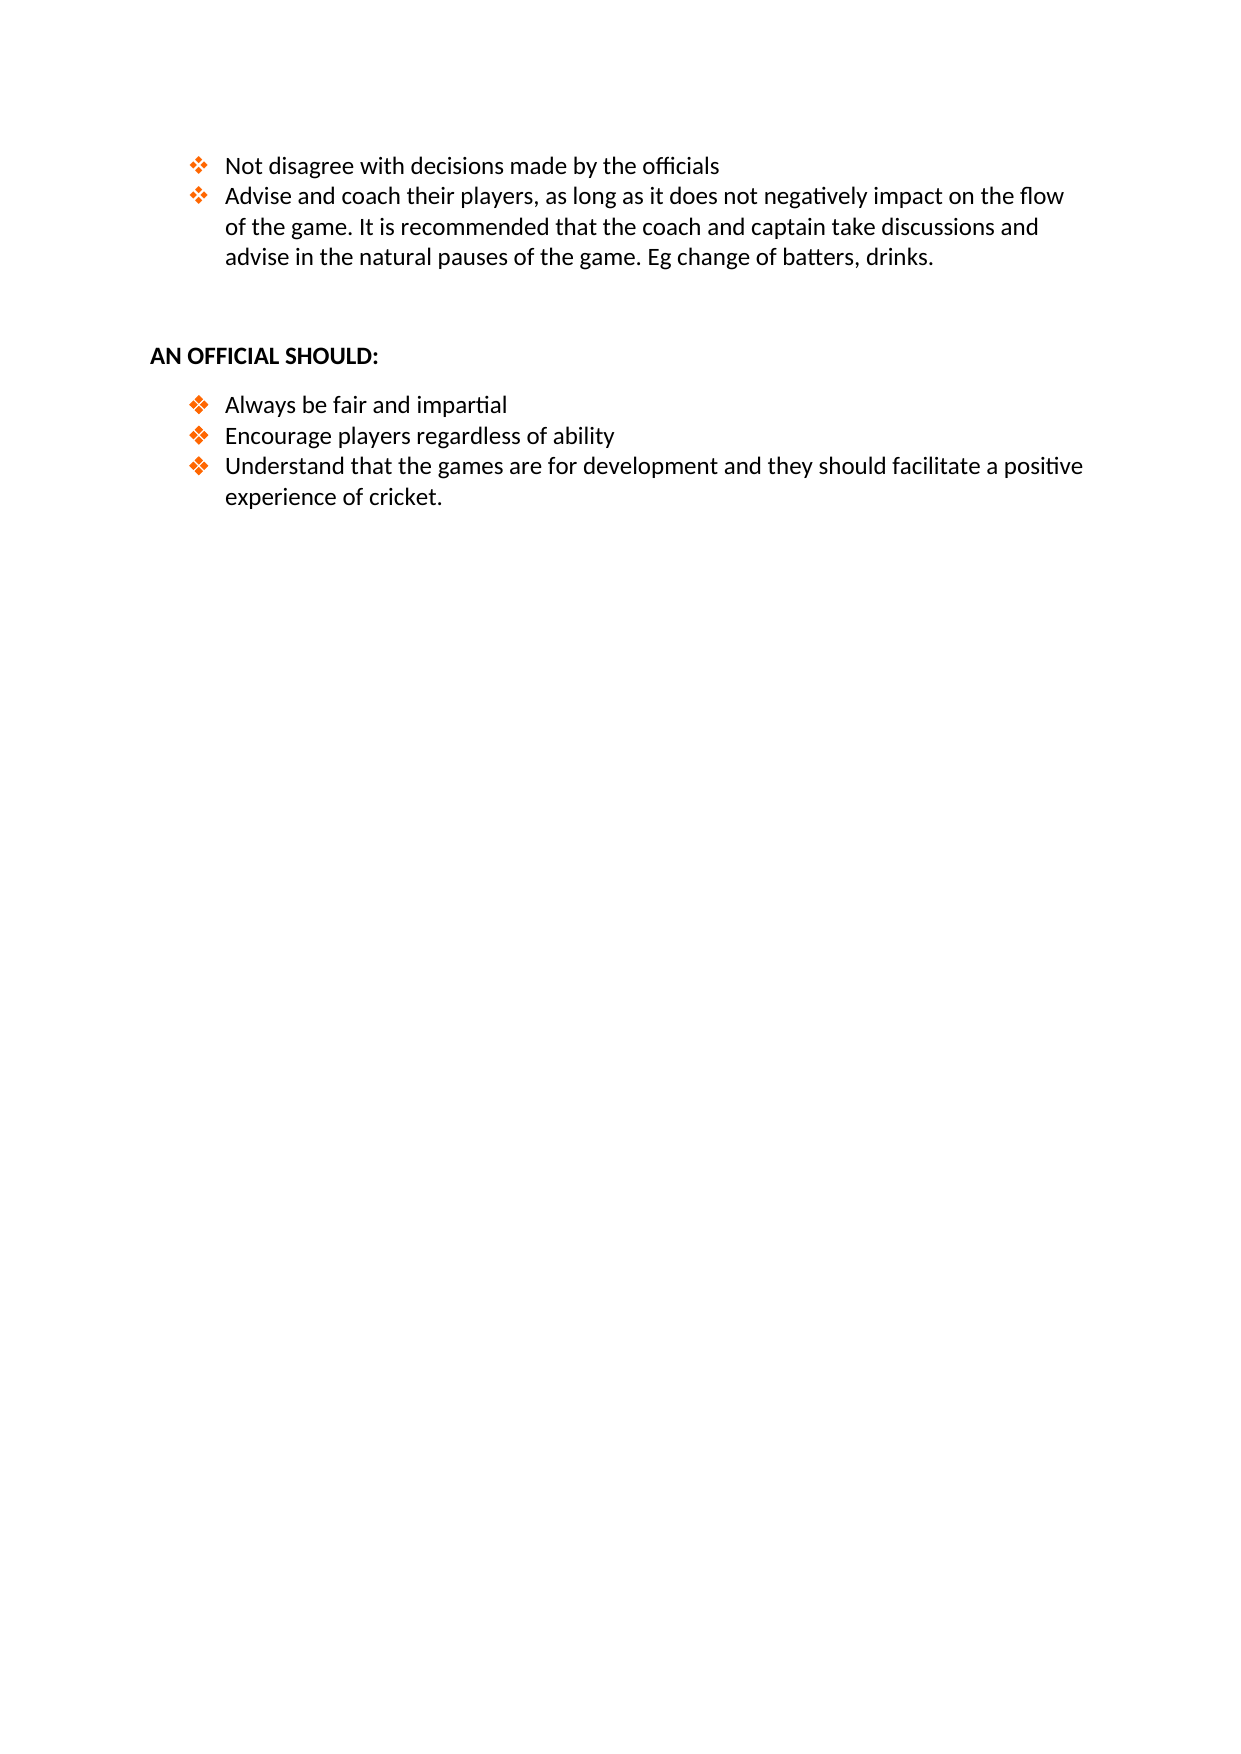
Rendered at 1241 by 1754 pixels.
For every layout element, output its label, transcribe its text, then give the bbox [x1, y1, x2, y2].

list Understand that the games are for development and they should facilitate a positive experience of cricket. [187, 450, 1090, 511]
list Advise and coach their players, as long as it does not negatively impact on the flow of the game. It is recommended that the coach and captain take discussions and advise in the natural pauses of the game. Eg change of batters, drinks. [187, 181, 1090, 272]
list Encourage players regardless of ability [187, 420, 1090, 450]
text AN OFFICIAL SHOULD: [150, 340, 1090, 371]
list Always be fair and impartial [187, 389, 1090, 420]
list Not disagree with decisions made by the officials [187, 150, 1090, 181]
